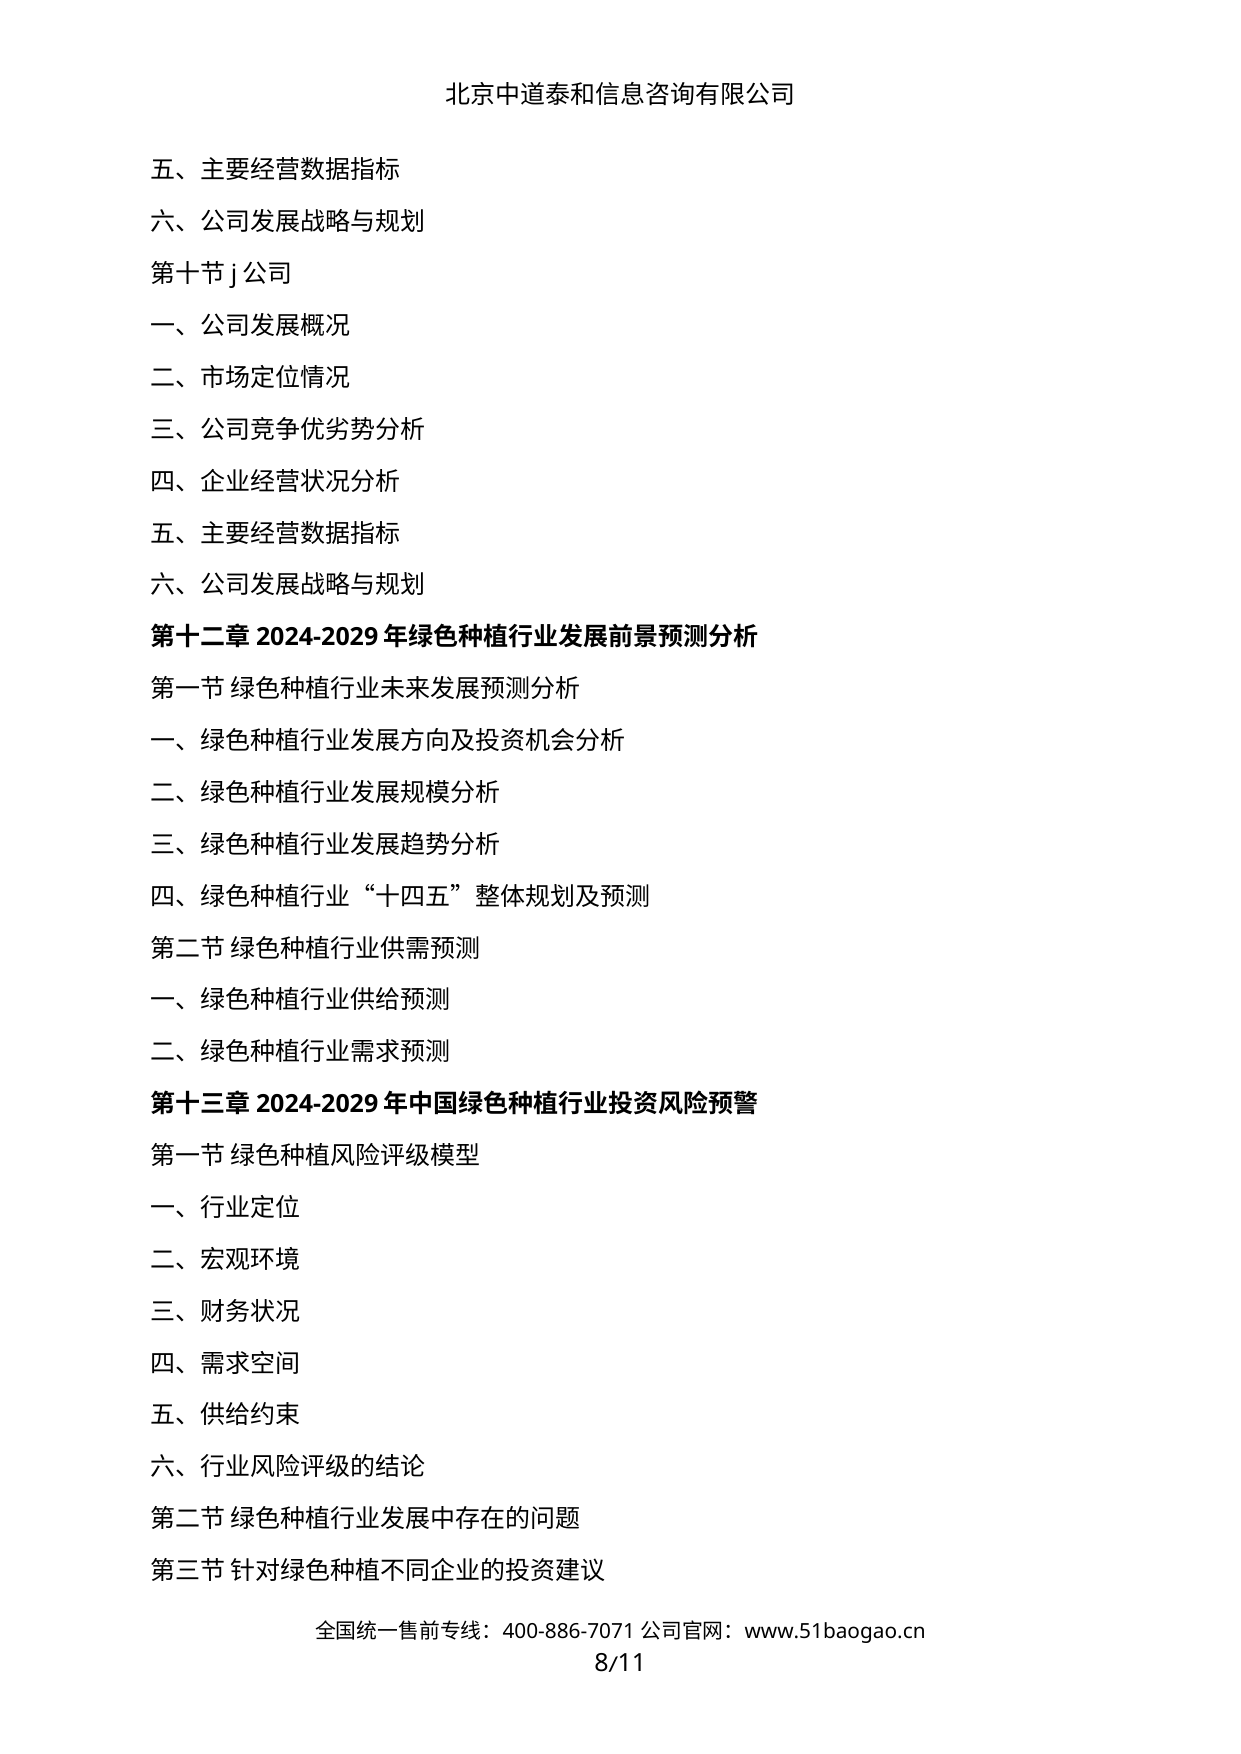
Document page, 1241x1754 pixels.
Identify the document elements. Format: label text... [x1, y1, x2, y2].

text 第二节 绿色种植行业发展中存在的问题 [150, 1499, 1090, 1535]
text 六、公司发展战略与规划 [150, 202, 1090, 238]
text 第一节 绿色种植风险评级模型 [150, 1136, 1090, 1172]
text 三、绿色种植行业发展趋势分析 [150, 824, 1090, 861]
text 第十三章 2024-2029年中国绿色种植行业投资风险预警 [150, 1084, 1090, 1120]
text 二、市场定位情况 [150, 357, 1090, 394]
text 第十节 j公司 [150, 254, 1090, 290]
text 第二节 绿色种植行业供需预测 [150, 928, 1090, 964]
text 一、绿色种植行业供给预测 [150, 980, 1090, 1016]
text 第三节 针对绿色种植不同企业的投资建议 [150, 1551, 1090, 1587]
text 五、主要经营数据指标 [150, 150, 1090, 186]
text 六、公司发展战略与规划 [150, 565, 1090, 601]
text 四、企业经营状况分析 [150, 461, 1090, 497]
text 第一节 绿色种植行业未来发展预测分析 [150, 669, 1090, 705]
text 一、绿色种植行业发展方向及投资机会分析 [150, 721, 1090, 757]
text 三、公司竞争优劣势分析 [150, 409, 1090, 446]
text 二、绿色种植行业需求预测 [150, 1032, 1090, 1068]
text 三、财务状况 [150, 1291, 1090, 1327]
text 四、需求空间 [150, 1343, 1090, 1379]
text 五、供给约束 [150, 1395, 1090, 1431]
text 一、公司发展概况 [150, 306, 1090, 342]
text 第十二章 2024-2029年绿色种植行业发展前景预测分析 [150, 617, 1090, 653]
text 六、行业风险评级的结论 [150, 1447, 1090, 1483]
text 四、绿色种植行业“十四五”整体规划及预测 [150, 876, 1090, 912]
text 一、行业定位 [150, 1187, 1090, 1224]
text 二、宏观环境 [150, 1239, 1090, 1276]
text 二、绿色种植行业发展规模分析 [150, 772, 1090, 809]
text 五、主要经营数据指标 [150, 513, 1090, 549]
